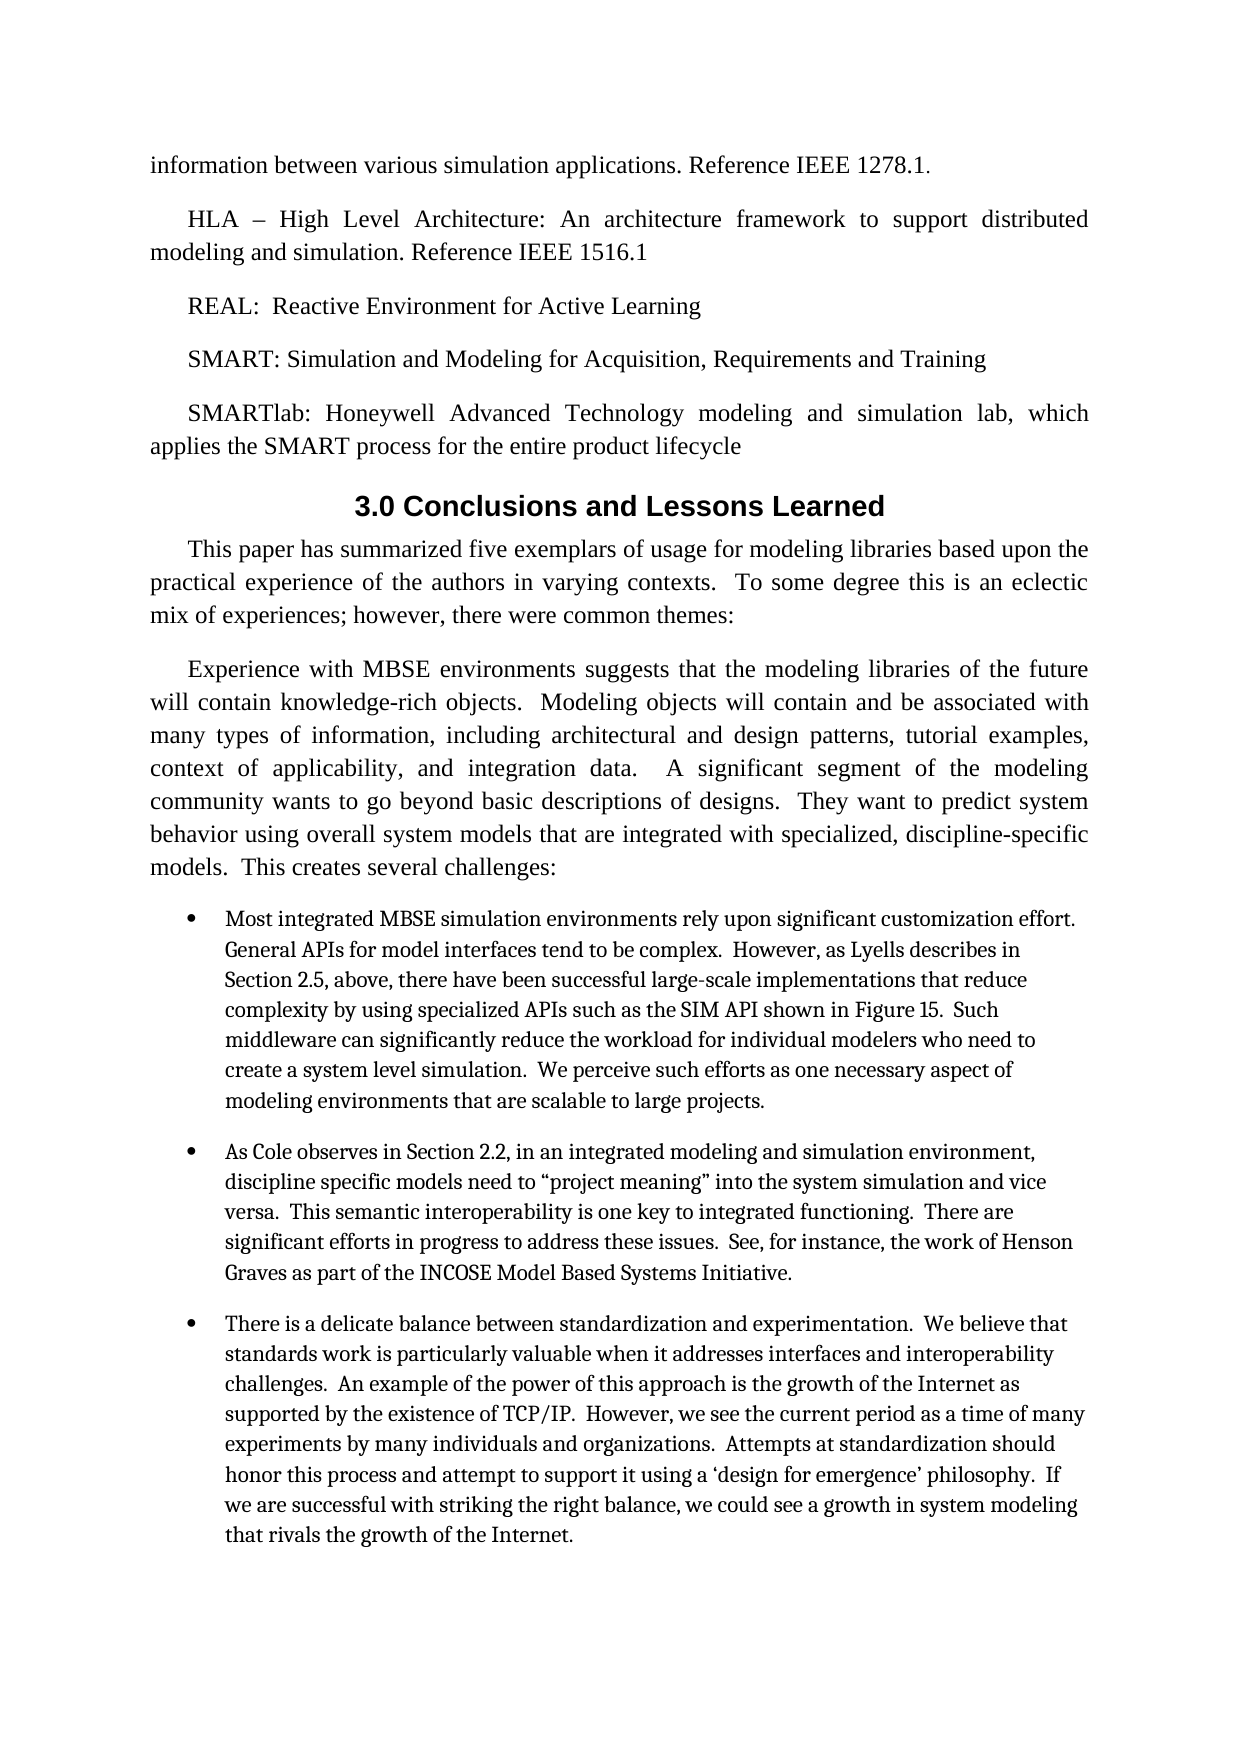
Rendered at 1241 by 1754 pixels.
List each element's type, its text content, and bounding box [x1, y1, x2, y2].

subtitle 3.0 Conclusions and Lessons Learned [150, 489, 1090, 523]
text This paper has summarized five exemplars of usage for modeling libraries based upon the practical experience of the authors in varying contexts. To some degree this is an eclectic mix of experiences; however, there were common themes: [150, 534, 1090, 629]
text SMARTlab: Honeywell Advanced Technology modeling and simulation lab, which applies the SMART process for the entire product lifecycle [150, 398, 1090, 460]
list There is a delicate balance between standardization and experimentation. We believe that standards work is particularly valuable when it addresses interfaces and interoperability challenges. An example of the power of this approach is the growth of the Internet as supported by the existence of TCP/IP. However, we see the current period as a time of many experiments by many individuals and organizations. Attempts at standardization should honor this process and attempt to support it using a ‘design for emergence’ philosophy. If we are successful with striking the right balance, we could see a growth in system modeling that rivals the growth of the Internet. [187, 1310, 1090, 1548]
text SMART: Simulation and Modeling for Acquisition, Requirements and Training [150, 344, 1090, 373]
list Most integrated MBSE simulation environments rely upon significant customization effort. General APIs for model interfaces tend to be complex. However, as Lyells describes in Section 2.5, above, there have been successful large-scale implementations that reduce complexity by using specialized APIs such as the SIM API shown in Figure 15. Such middleware can significantly reduce the workload for individual modelers who need to create a system level simulation. We perceive such efforts as one necessary aspect of modeling environments that are scalable to large projects. [187, 906, 1090, 1114]
text REAL: Reactive Environment for Active Learning [150, 291, 1090, 319]
list As Cole observes in Section 2.2, in an integrated modeling and simulation environment, discipline specific models need to “project meaning” into the system simulation and vice versa. This semantic interoperability is one key to integrated functioning. There are significant efforts in progress to address these issues. See, for instance, the work of Henson Graves as part of the INCOSE Model Based Systems Initiative. [187, 1138, 1090, 1286]
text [150, 150, 1090, 179]
text Experience with MBSE environments suggests that the modeling libraries of the future will contain knowledge-rich objects. Modeling objects will contain and be associated with many types of information, including architectural and design patterns, tutorial examples, context of applicability, and integration data. A significant segment of the modeling community wants to go beyond basic descriptions of designs. They want to predict system behavior using overall system models that are integrated with specialized, discipline-specific models. This creates several challenges: [150, 654, 1090, 881]
text HLA – High Level Architecture: An architecture framework to support distributed modeling and simulation. Reference IEEE 1516.1 [150, 204, 1090, 266]
